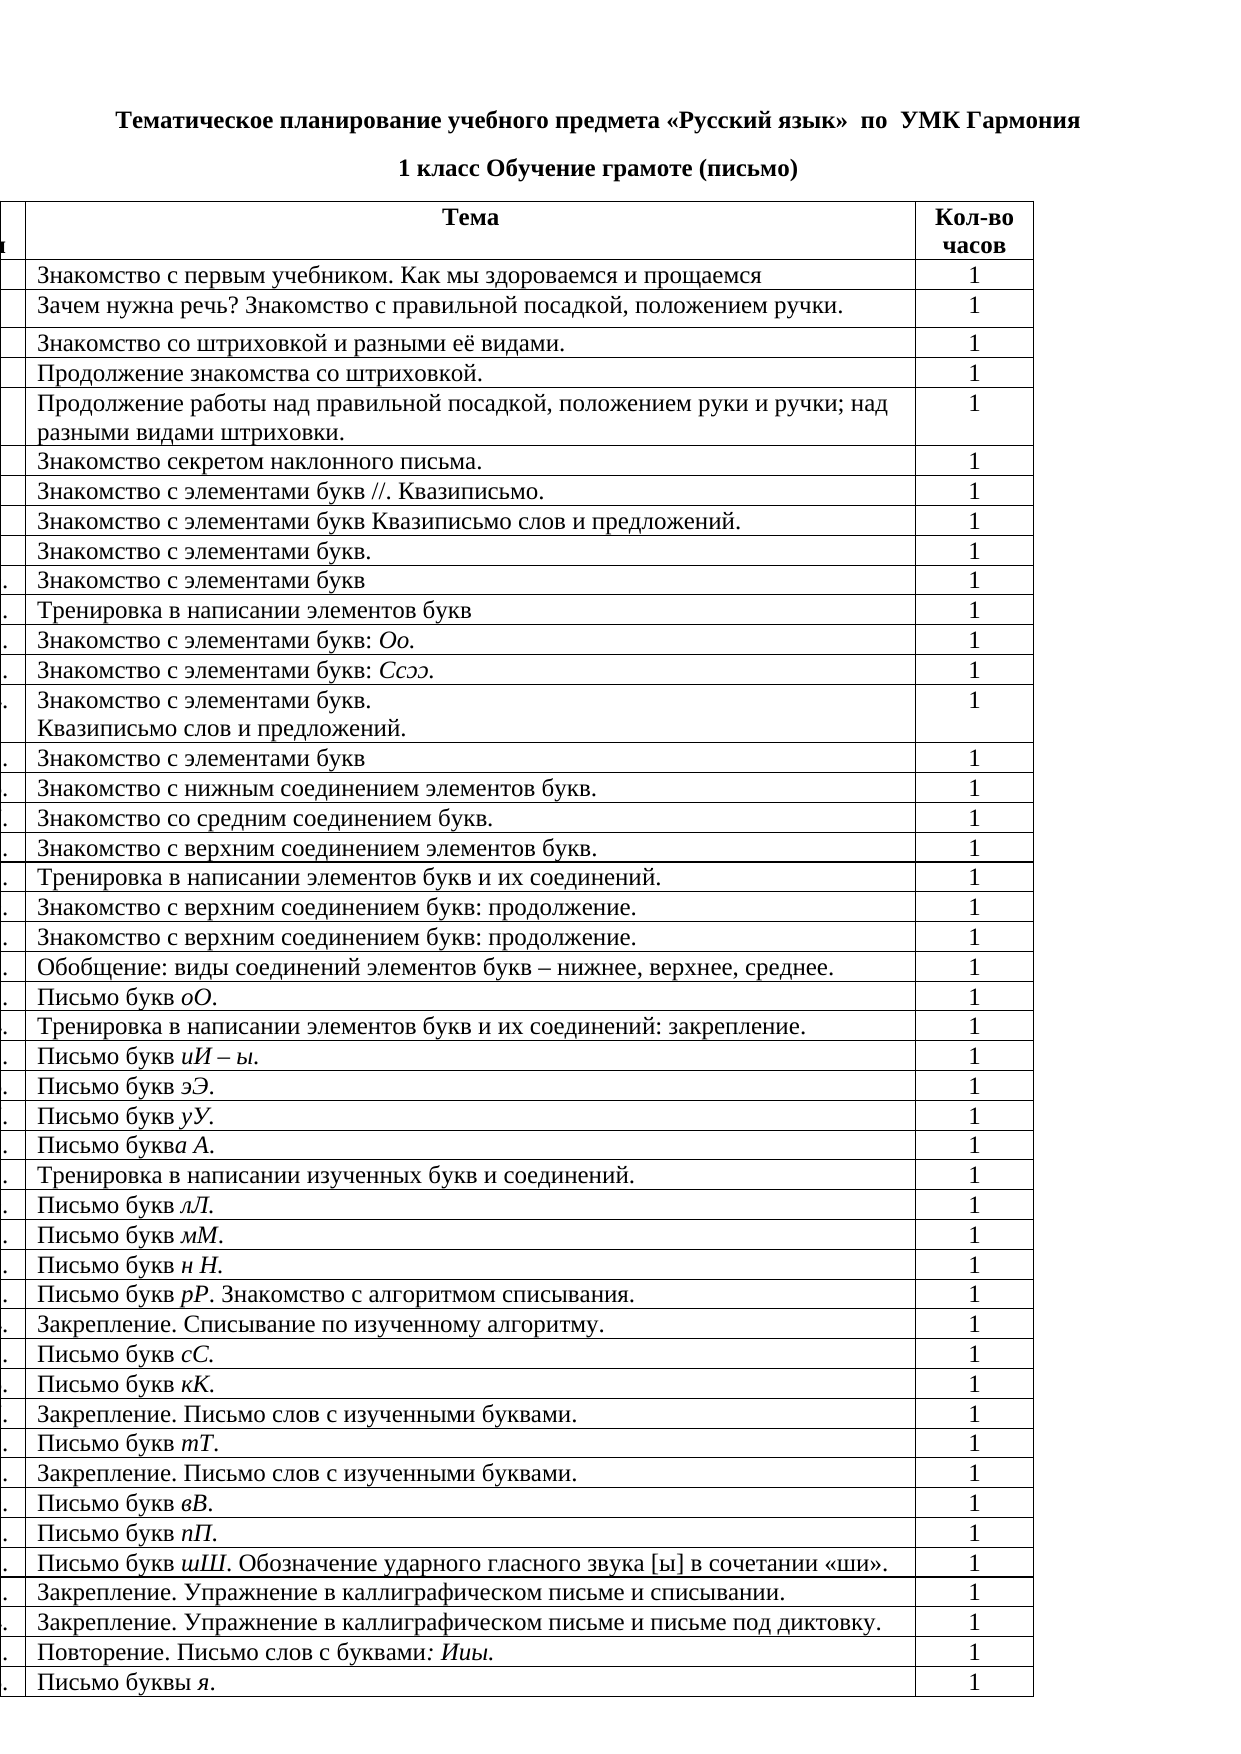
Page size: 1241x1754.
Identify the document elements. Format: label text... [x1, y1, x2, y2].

table_cell 1 [916, 773, 1033, 802]
table_cell Письмо букв уУ. [26, 1101, 915, 1129]
table_cell 1 [916, 1131, 1033, 1159]
table_header Кол-во часов [916, 202, 1033, 259]
table_cell [1, 1518, 25, 1547]
table_cell [1, 892, 25, 921]
table_cell 1 [916, 625, 1033, 654]
table_cell Письмо букв сС. [26, 1339, 915, 1368]
table_cell [1, 863, 25, 891]
table_cell 1 [916, 863, 1033, 891]
table_cell [1, 1131, 25, 1159]
table_cell [1, 1280, 25, 1308]
table_cell 1 [916, 1578, 1033, 1606]
table_cell 1 [916, 952, 1033, 981]
table_cell [1, 1339, 25, 1368]
table_cell Знакомство с элементами букв: Оо. [26, 625, 915, 654]
text 1 класс Обучение грамоте (письмо) [44, 153, 1152, 182]
table_cell Письмо букв оО. [26, 982, 915, 1010]
table_cell [1, 388, 25, 445]
table_cell 1 [916, 290, 1033, 327]
table_cell Письмо букв шШ. Обозначение ударного гласного звука [ы] в сочетании «ши». [26, 1548, 915, 1576]
table_cell 1 [916, 388, 1033, 445]
table_cell Знакомство с нижным соединением элементов букв. [26, 773, 915, 802]
table_cell 1 [916, 1458, 1033, 1487]
table_cell Закрепление. Письмо слов с изученными буквами. [26, 1458, 915, 1487]
table_cell [1, 1220, 25, 1249]
table_cell Знакомство с верхним соединением букв: продолжение. [26, 892, 915, 921]
table_cell 1 [916, 1280, 1033, 1308]
table_cell [1, 1429, 25, 1457]
table_cell 1 [916, 1637, 1033, 1666]
table_cell [1, 1578, 25, 1606]
table_cell [1, 1250, 25, 1278]
table_cell 1 [916, 1548, 1033, 1576]
table_cell 1 [916, 536, 1033, 564]
table_cell 1 [916, 328, 1033, 357]
table_cell 1 [916, 982, 1033, 1010]
table_cell 1 [916, 1101, 1033, 1129]
table_cell Письмо букв тТ. [26, 1429, 915, 1457]
table_cell [1, 290, 25, 327]
table_cell Знакомство с элементами букв [26, 566, 915, 594]
table_cell [1, 1548, 25, 1576]
table_cell 1 [916, 743, 1033, 772]
table_cell [1, 506, 25, 535]
table_cell [1, 1071, 25, 1100]
table_cell [1, 1488, 25, 1517]
table_cell 1 [916, 1518, 1033, 1547]
table_cell [1, 446, 25, 475]
table_cell Знакомство с верхним соединением букв: продолжение. [26, 922, 915, 951]
table_cell 1 [916, 1429, 1033, 1457]
table_cell [1, 685, 25, 742]
table_cell [1, 328, 25, 357]
table_cell [1, 358, 25, 387]
table_cell Зачем нужна речь? Знакомство с правильной посадкой, положением ручки. [26, 290, 915, 327]
table_cell [1, 1399, 25, 1427]
table_cell Письмо буквы я. [26, 1667, 915, 1696]
table_cell Знакомство с элементами букв Квазиписьмо слов и предложений. [26, 506, 915, 535]
table_cell [1, 803, 25, 832]
table_cell [1, 1369, 25, 1398]
table_cell Письмо букв пП. [26, 1518, 915, 1547]
table_cell 1 [916, 595, 1033, 624]
text Тематическое планирование учебного предмета «Русский язык» по УМК Гармония [44, 105, 1152, 134]
table_cell 1 [916, 922, 1033, 951]
table_cell [1, 1041, 25, 1070]
table_cell Письмо букв рР. Знакомство с алгоритмом списывания. [26, 1280, 915, 1308]
table_cell 1 [916, 1488, 1033, 1517]
table_cell Письмо букв эЭ. [26, 1071, 915, 1100]
table_cell 1 [916, 685, 1033, 742]
table_cell Тренировка в написании элементов букв [26, 595, 915, 624]
table_cell Продолжение знакомства со штриховкой. [26, 358, 915, 387]
table_cell [1, 625, 25, 654]
table_cell 1 [916, 1667, 1033, 1696]
table_cell [1, 982, 25, 1010]
table_cell 1 [916, 1011, 1033, 1040]
table_cell 1 [916, 1369, 1033, 1398]
table_cell [1, 1190, 25, 1219]
table_cell Письмо букв иИ – ы. [26, 1041, 915, 1070]
table_cell Письмо буква А. [26, 1131, 915, 1159]
table_cell [1, 833, 25, 861]
table_cell 1 [916, 1071, 1033, 1100]
table_cell 1 [916, 358, 1033, 387]
table_cell Знакомство с элементами букв: Ссɔɔ. [26, 655, 915, 684]
table_cell [1, 476, 25, 505]
table_cell 1 [916, 446, 1033, 475]
table_cell Знакомство с элементами букв. Квазиписьмо слов и предложений. [26, 685, 915, 742]
table_cell Повторение. Письмо слов с буквами: Ииы. [26, 1637, 915, 1666]
table_cell 1 [916, 1399, 1033, 1427]
table_cell [1, 773, 25, 802]
table_cell Закрепление. Упражнение в каллиграфическом письме и списывании. [26, 1578, 915, 1606]
table_cell Знакомство секретом наклонного письма. [26, 446, 915, 475]
table_cell 1 [916, 1309, 1033, 1338]
table_cell [1, 743, 25, 772]
table_cell [1, 260, 25, 289]
table_cell Знакомство с первым учебником. Как мы здороваемся и прощаемся [26, 260, 915, 289]
table_cell Письмо букв н Н. [26, 1250, 915, 1278]
table_cell [1, 922, 25, 951]
table_cell [1, 1011, 25, 1040]
table_cell Знакомство с элементами букв. [26, 536, 915, 564]
table_cell 1 [916, 260, 1033, 289]
table_cell [1, 655, 25, 684]
table_cell Обобщение: виды соединений элементов букв – нижнее, верхнее, среднее. [26, 952, 915, 981]
table_cell Закрепление. Письмо слов с изученными буквами. [26, 1399, 915, 1427]
table_cell Тренировка в написании элементов букв и их соединений: закрепление. [26, 1011, 915, 1040]
table_cell Знакомство с верхним соединением элементов букв. [26, 833, 915, 861]
table_cell [1, 1637, 25, 1666]
table_cell 1 [916, 506, 1033, 535]
table_cell Закрепление. Упражнение в каллиграфическом письме и письме под диктовку. [26, 1607, 915, 1636]
table_cell 1 [916, 1220, 1033, 1249]
table_cell Письмо букв кК. [26, 1369, 915, 1398]
table_cell 1 [916, 1607, 1033, 1636]
table_cell Письмо букв вВ. [26, 1488, 915, 1517]
table_cell [1, 1101, 25, 1129]
table_cell Письмо букв лЛ. [26, 1190, 915, 1219]
table_cell 1 [916, 803, 1033, 832]
table_cell [1, 595, 25, 624]
table_cell Знакомство с элементами букв [26, 743, 915, 772]
table_cell Знакомство со штриховкой и разными её видами. [26, 328, 915, 357]
table_cell [1, 1667, 25, 1696]
table_cell Закрепление. Списывание по изученному алгоритму. [26, 1309, 915, 1338]
table_cell 1 [916, 1041, 1033, 1070]
table_cell 1 [916, 566, 1033, 594]
table_cell 1 [916, 1190, 1033, 1219]
table_cell [1, 1607, 25, 1636]
table_cell 1 [916, 833, 1033, 861]
table_cell Продолжение работы над правильной посадкой, положением руки и ручки; над разными видами штриховки. [26, 388, 915, 445]
table_cell Письмо букв мМ. [26, 1220, 915, 1249]
table_header Тема [26, 202, 915, 259]
table_cell [1, 536, 25, 564]
table_cell 1 [916, 892, 1033, 921]
table_cell [1, 1309, 25, 1338]
table_cell 1 [916, 1339, 1033, 1368]
table_cell [1, 1458, 25, 1487]
table_cell 1 [916, 1160, 1033, 1189]
table_cell 1 [916, 655, 1033, 684]
table_cell Тренировка в написании элементов букв и их соединений. [26, 863, 915, 891]
table_cell Знакомство со средним соединением букв. [26, 803, 915, 832]
table_cell [1, 566, 25, 594]
table_cell Знакомство с элементами букв //. Квазиписьмо. [26, 476, 915, 505]
table_cell [1, 1160, 25, 1189]
table_cell 1 [916, 1250, 1033, 1278]
table_cell [1, 952, 25, 981]
table_header № п/п [1, 202, 25, 259]
table_cell Тренировка в написании изученных букв и соединений. [26, 1160, 915, 1189]
table_cell 1 [916, 476, 1033, 505]
